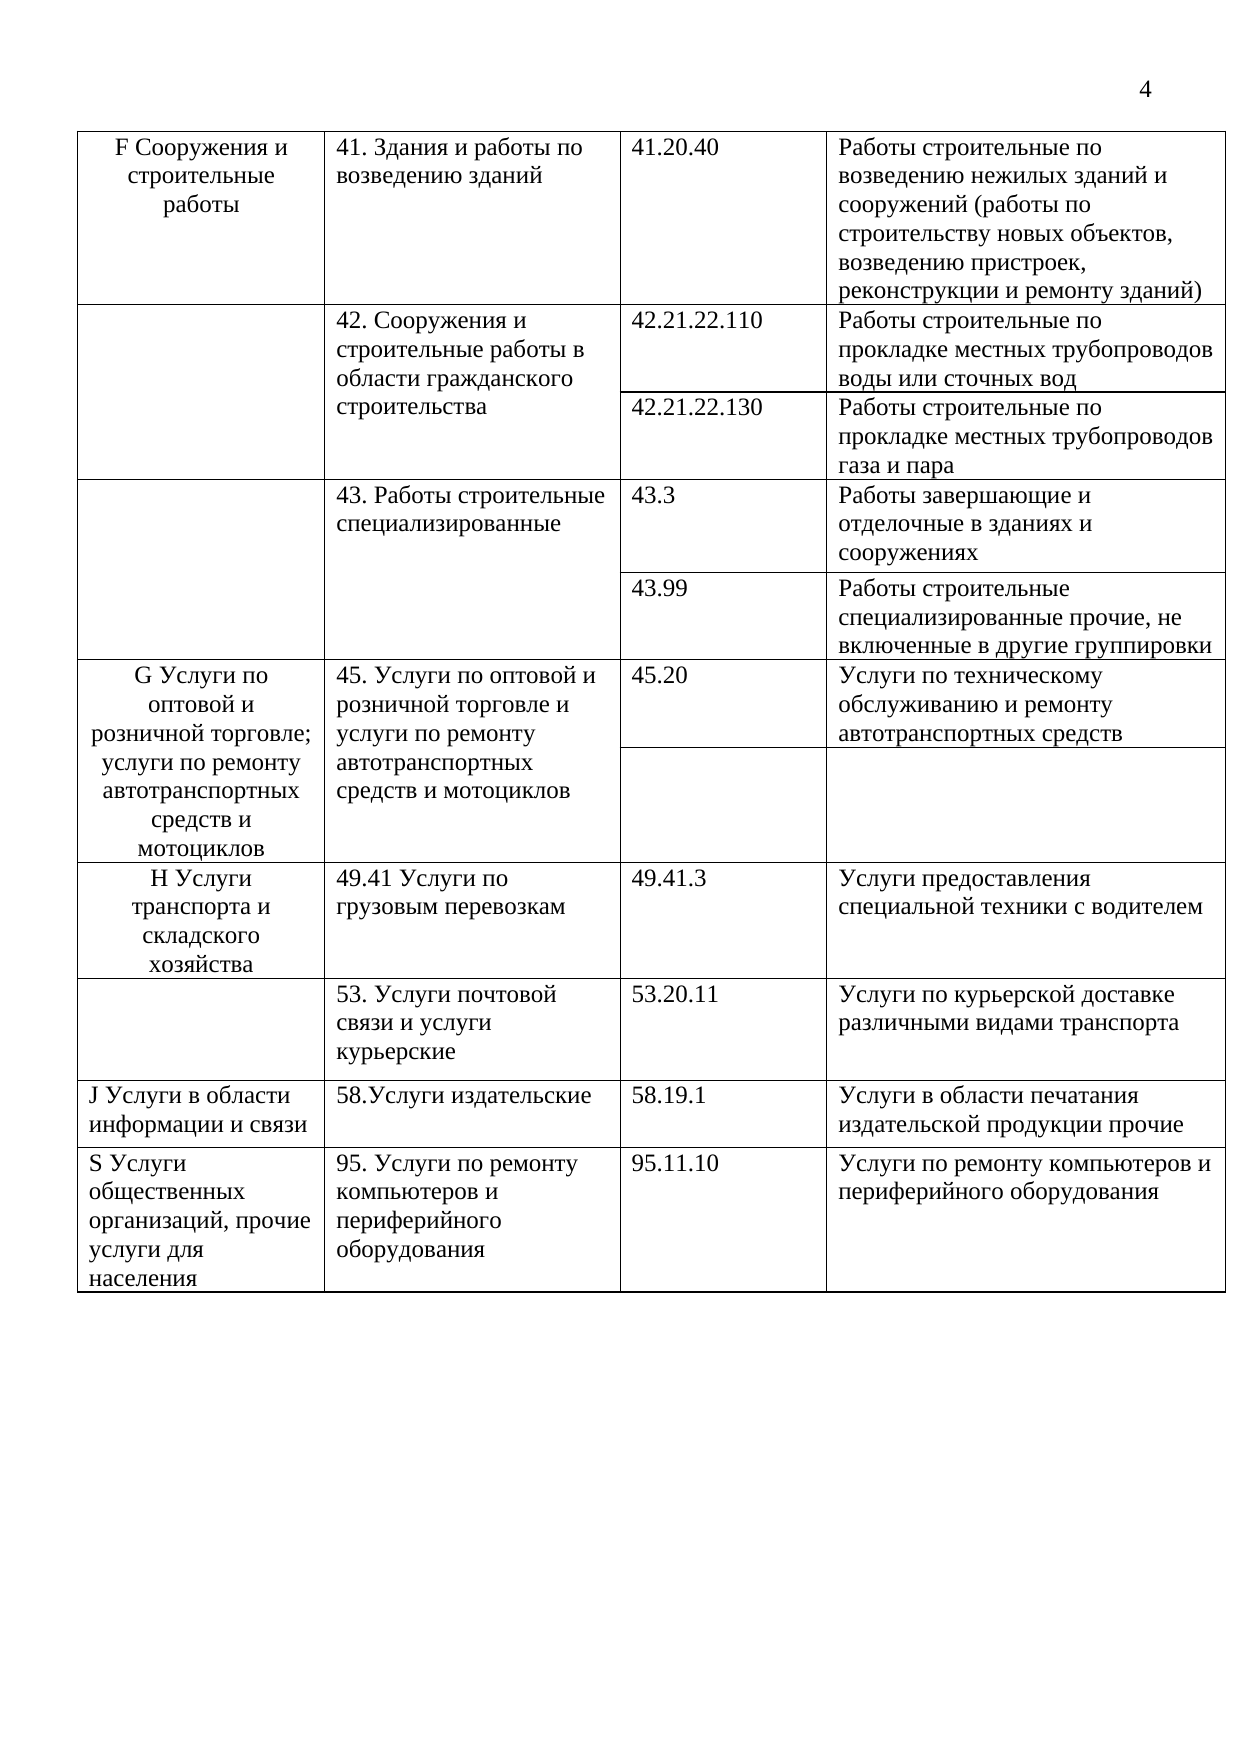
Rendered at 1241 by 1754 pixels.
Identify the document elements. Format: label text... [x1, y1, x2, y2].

table_cell 95.11.10 [621, 1148, 826, 1291]
table_cell S Услуги общественных организаций, прочие услуги для населения [78, 1148, 324, 1291]
table_cell Работы строительные по прокладке местных трубопроводов газа и пара [827, 393, 1225, 479]
table_cell Работы строительные по прокладке местных трубопроводов воды или сточных вод [827, 305, 1225, 391]
table_cell H Услуги транспорта и складского хозяйства [78, 863, 324, 978]
table_cell [78, 979, 324, 1079]
table_cell J Услуги в области информации и связи [78, 1081, 324, 1147]
table_cell 43. Работы строительные специализированные [325, 480, 620, 659]
table_cell [621, 748, 826, 862]
table_cell 43.99 [621, 573, 826, 659]
table_cell [78, 480, 324, 659]
table_cell Услуги по техническому обслуживанию и ремонту автотранспортных средств [827, 660, 1225, 747]
table_cell [78, 305, 324, 479]
table_cell Услуги по ремонту компьютеров и периферийного оборудования [827, 1148, 1225, 1291]
table_cell 49.41 Услуги по грузовым перевозкам [325, 863, 620, 978]
table_cell 42. Сооружения и строительные работы в области гражданского строительства [325, 305, 620, 479]
table_cell 45.20 [621, 660, 826, 747]
table_cell [827, 748, 1225, 862]
table_cell 58.19.1 [621, 1081, 826, 1147]
table_cell Услуги по курьерской доставке различными видами транспорта [827, 979, 1225, 1079]
table_cell 43.3 [621, 480, 826, 572]
table_cell Услуги предоставления специальной техники с водителем [827, 863, 1225, 978]
table_cell 41. Здания и работы по возведению зданий [325, 132, 620, 304]
table_cell 95. Услуги по ремонту компьютеров и периферийного оборудования [325, 1148, 620, 1291]
table_cell F Сооружения и строительные работы [78, 132, 324, 304]
table_cell Услуги в области печатания издательской продукции прочие [827, 1081, 1225, 1147]
table_cell 42.21.22.110 [621, 305, 826, 391]
table_cell Работы строительные специализированные прочие, не включенные в другие группировки [827, 573, 1225, 659]
table_cell 49.41.3 [621, 863, 826, 978]
table_cell 58.Услуги издательские [325, 1081, 620, 1147]
table_cell 53.20.11 [621, 979, 826, 1079]
table_cell Работы завершающие и отделочные в зданиях и сооружениях [827, 480, 1225, 572]
table_cell 41.20.40 [621, 132, 826, 304]
table_cell 53. Услуги почтовой связи и услуги курьерские [325, 979, 620, 1079]
table_cell G Услуги по оптовой и розничной торговле; услуги по ремонту автотранспортных средств и мотоциклов [78, 660, 324, 862]
table_cell 45. Услуги по оптовой и розничной торговле и услуги по ремонту автотранспортных средств и мотоциклов [325, 660, 620, 862]
table_cell 42.21.22.130 [621, 393, 826, 479]
table_cell Работы строительные по возведению нежилых зданий и сооружений (работы по строительству новых объектов, возведению пристроек, реконструкции и ремонту зданий) [827, 132, 1225, 304]
